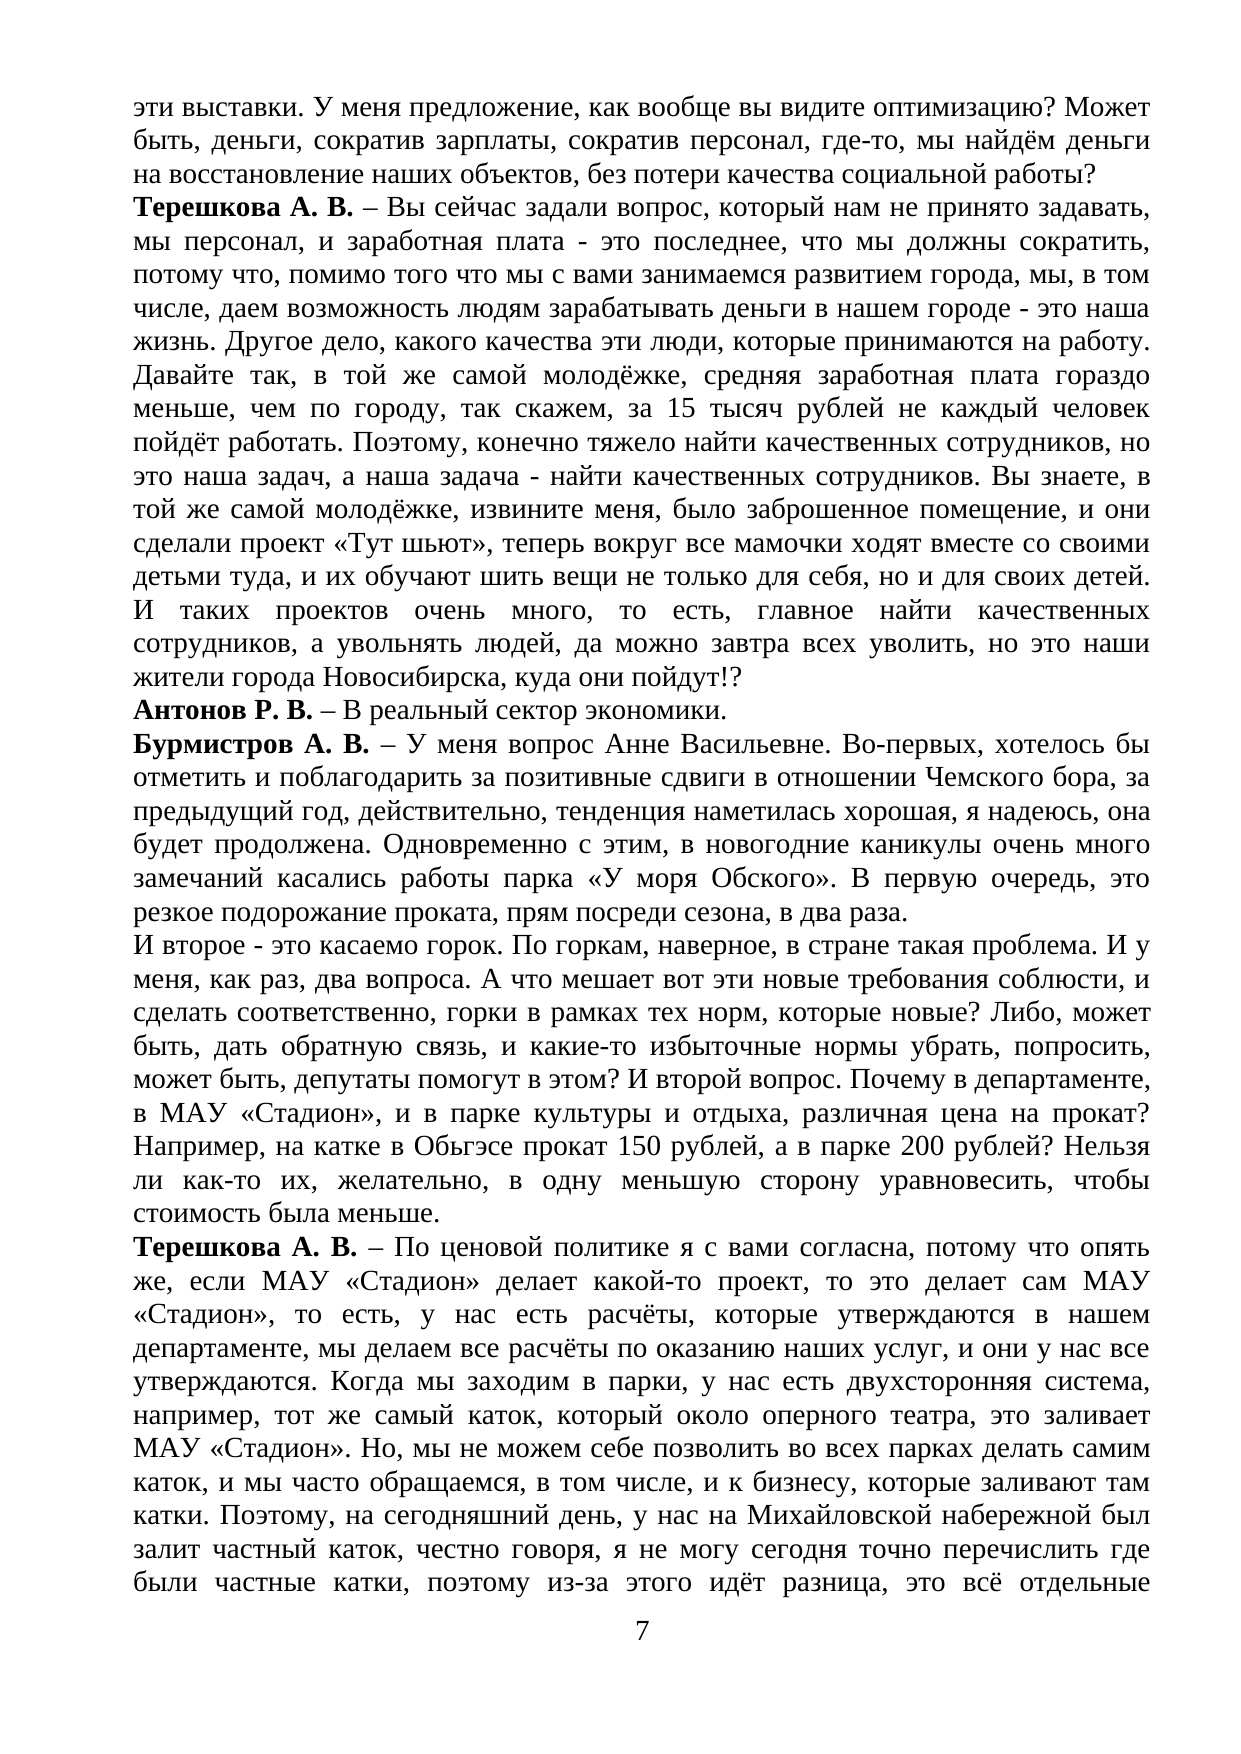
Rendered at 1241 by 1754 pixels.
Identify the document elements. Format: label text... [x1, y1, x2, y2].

text И второе - это касаемо горок. По горкам, наверное, в стране такая проблема. И у меня, как раз, два вопроса. А что мешает вот эти новые требования соблюсти, и сделать соответственно, горки в рамках тех норм, которые новые? Либо, может быть, дать обратную связь, и какие-то избыточные нормы убрать, попросить, может быть, депутаты помогут в этом? И второй вопрос. Почему в департаменте, в МАУ «Стадион», и в парке культуры и отдыха, различная цена на прокат? Например, на катке в Обьгэсе прокат 150 рублей, а в парке 200 рублей? Нельзя ли как-то их, желательно, в одну меньшую сторону уравновесить, чтобы стоимость была меньше. [133, 927, 1152, 1229]
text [133, 89, 1152, 189]
text Терешкова А. В. – Вы сейчас задали вопрос, который нам не принято задавать, мы персонал, и заработная плата - это последнее, что мы должны сократить, потому что, помимо того что мы с вами занимаемся развитием города, мы, в том числе, даем возможность людям зарабатывать деньги в нашем городе - это наша жизнь. Другое дело, какого качества эти люди, которые принимаются на работу. Давайте так, в той же самой молодёжке, средняя заработная плата гораздо меньше, чем по городу, так скажем, за 15 тысяч рублей не каждый человек пойдёт работать. Поэтому, конечно тяжело найти качественных сотрудников, но это наша задач, а наша задача - найти качественных сотрудников. Вы знаете, в той же самой молодёжке, извините меня, было заброшенное помещение, и они сделали проект «Тут шьют», теперь вокруг все мамочки ходят вместе со своими детьми туда, и их обучают шить вещи не только для себя, но и для своих детей. И таких проектов очень много, то есть, главное найти качественных сотрудников, а увольнять людей, да можно завтра всех уволить, но это наши жители города Новосибирска, куда они пойдут!? [133, 189, 1152, 692]
text Бурмистров А. В. – У меня вопрос Анне Васильевне. Во-первых, хотелось бы отметить и поблагодарить за позитивные сдвиги в отношении Чемского бора, за предыдущий год, действительно, тенденция наметилась хорошая, я надеюсь, она будет продолжена. Одновременно с этим, в новогодние каникулы очень много замечаний касались работы парка «У моря Обского». В первую очередь, это резкое подорожание проката, прям посреди сезона, в два раза. [133, 726, 1152, 927]
text Антонов Р. В. – В реальный сектор экономики. [133, 692, 1152, 726]
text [133, 1229, 1152, 1598]
